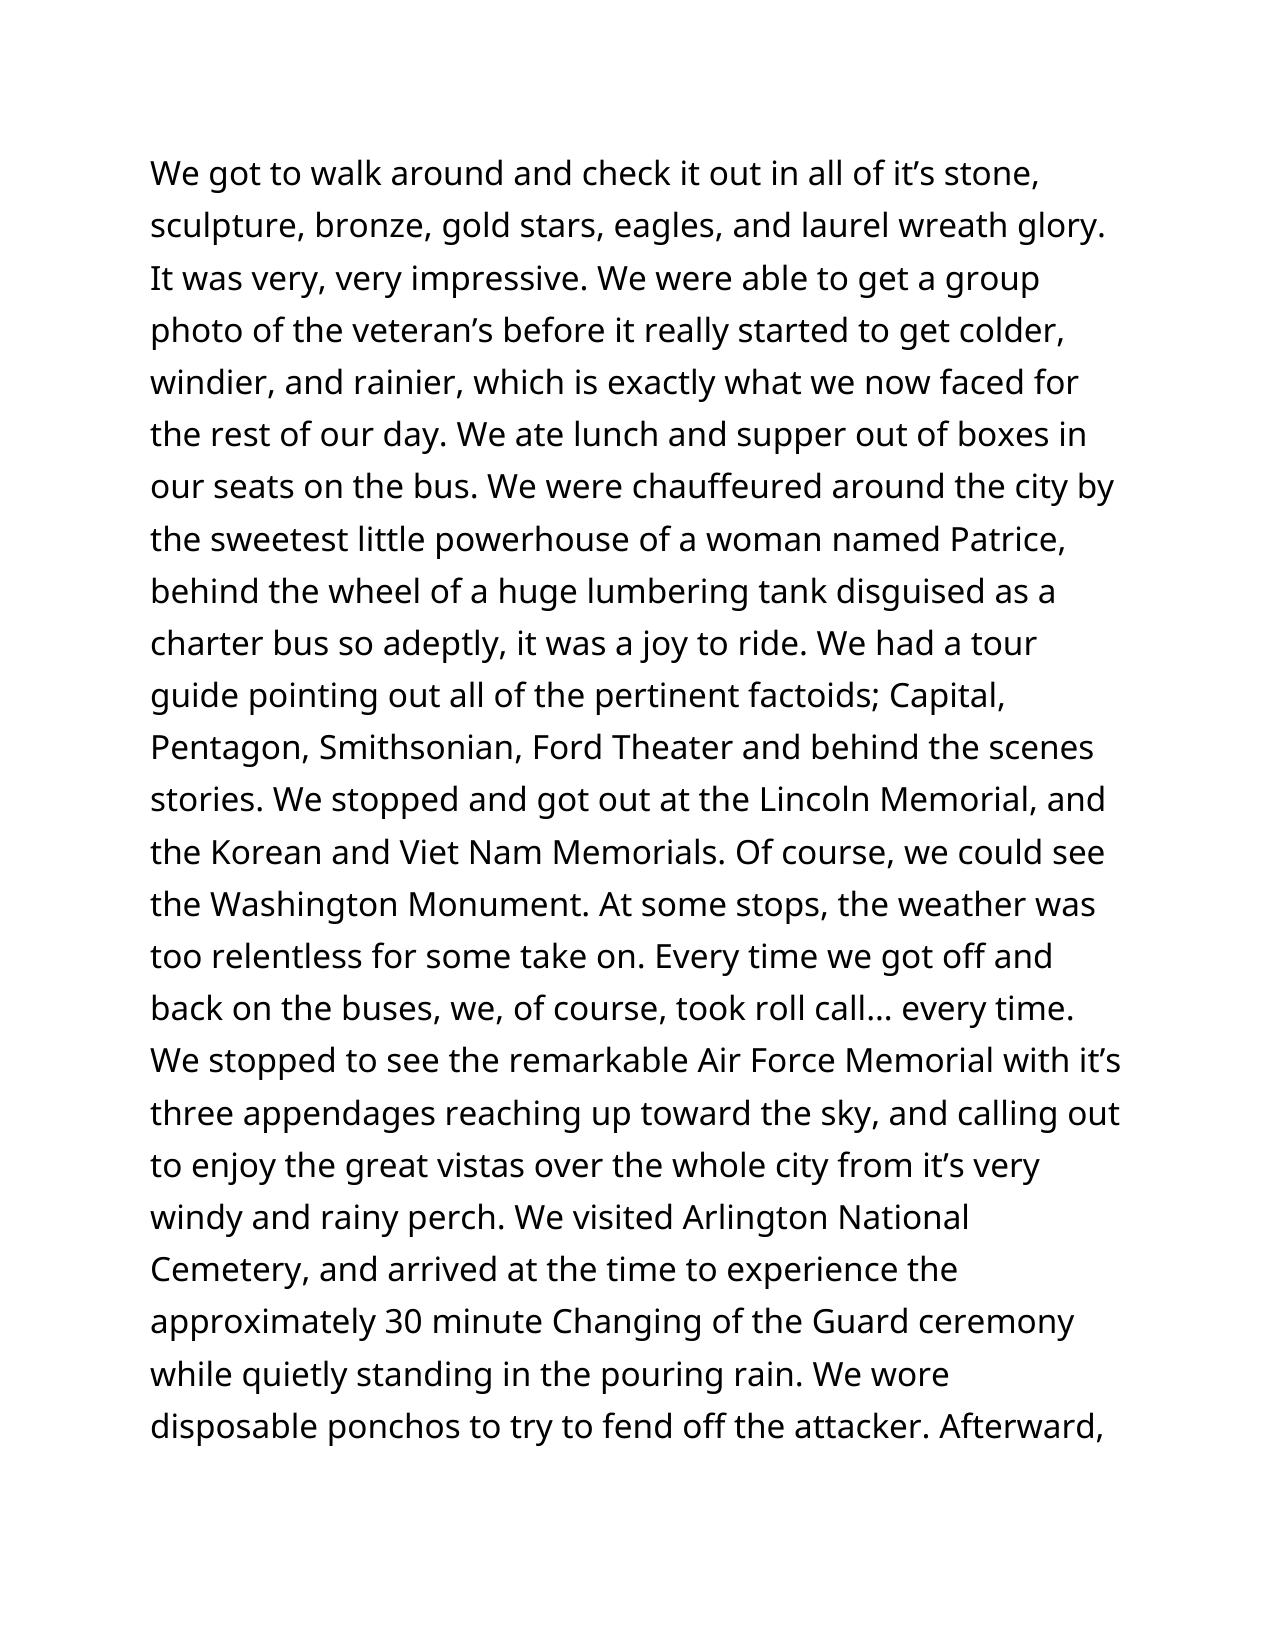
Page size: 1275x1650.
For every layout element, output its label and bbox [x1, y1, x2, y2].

text [150, 150, 1125, 1448]
